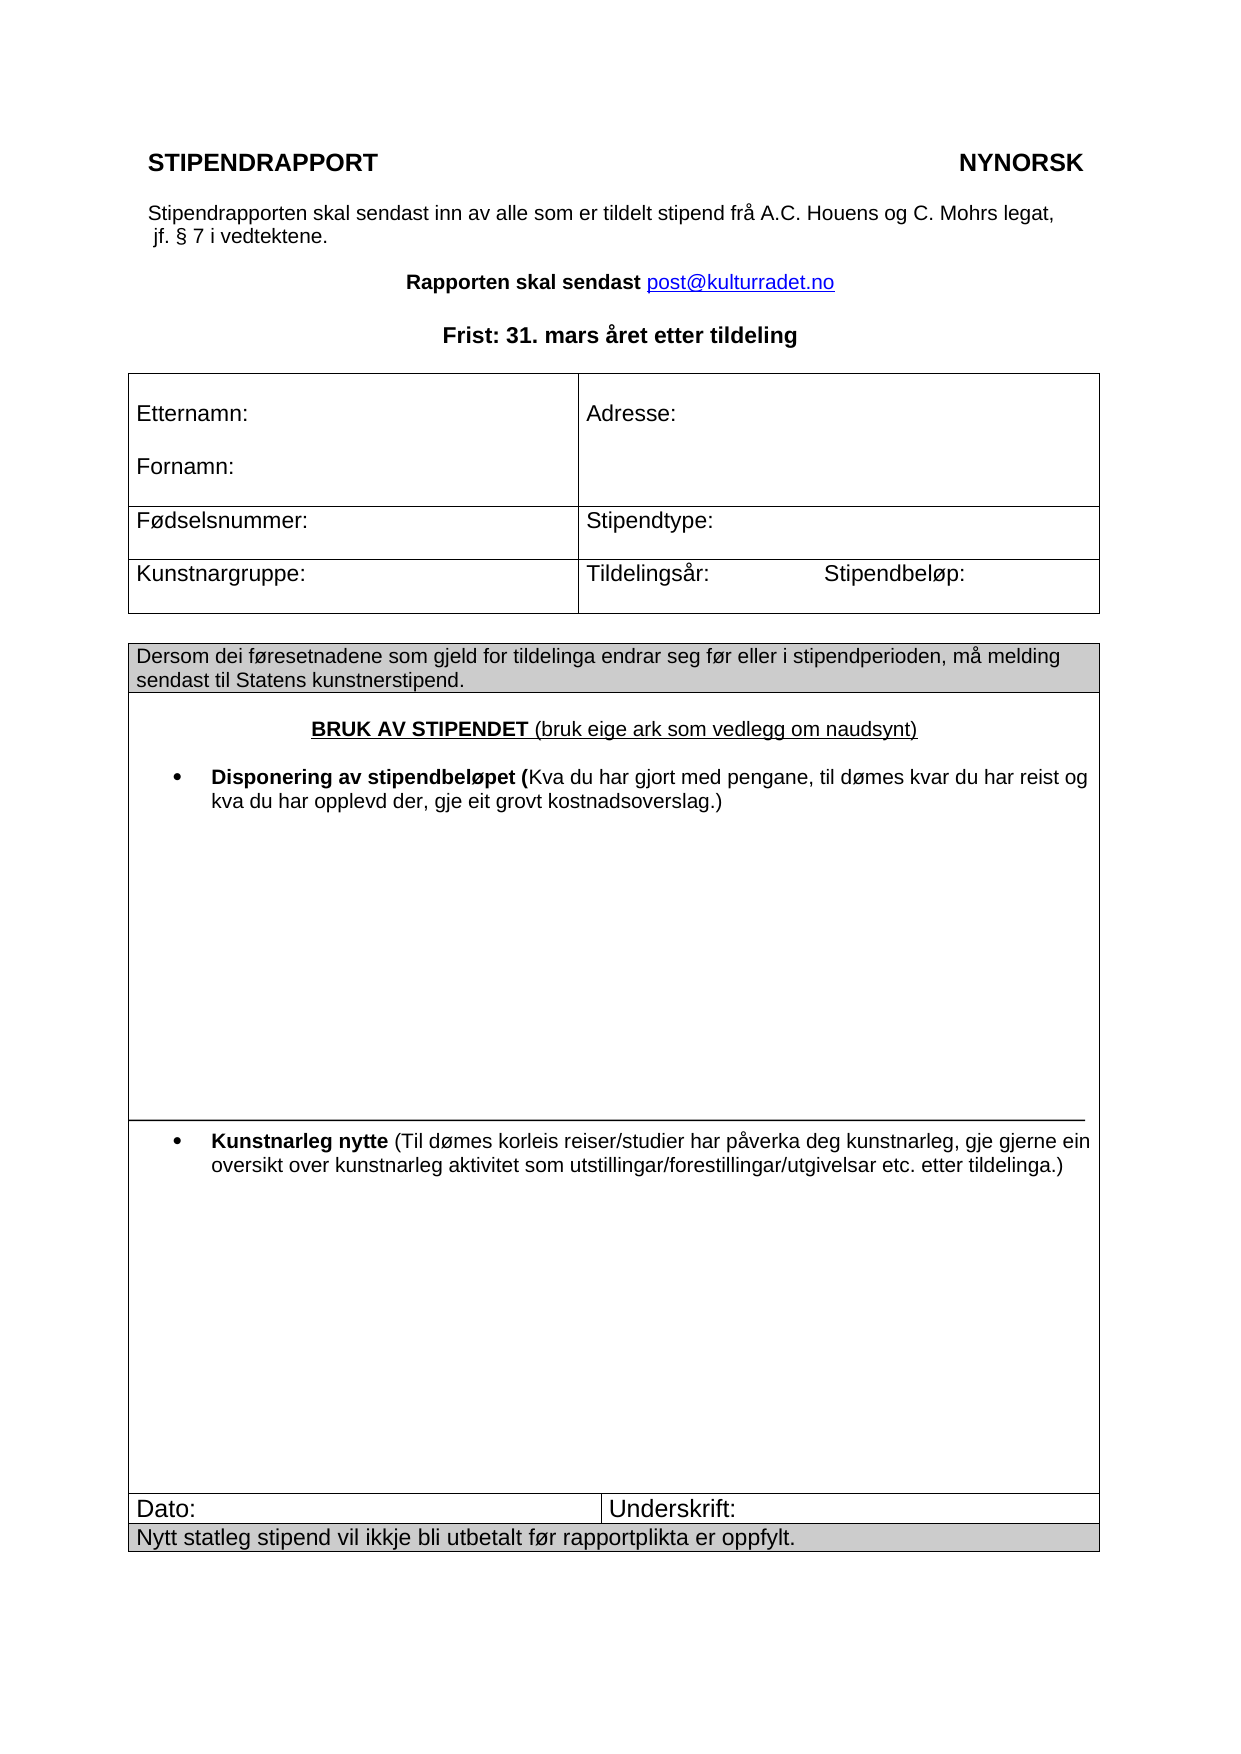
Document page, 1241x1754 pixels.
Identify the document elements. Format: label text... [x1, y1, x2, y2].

table_cell Tildelingsår: Stipendbeløp: [579, 560, 1099, 613]
table_cell Fødselsnummer: [129, 507, 578, 559]
table_cell Dato: [129, 1494, 601, 1523]
table_header Dersom dei føresetnadene som gjeld for tildelinga endrar seg før eller i stipendperioden, må melding sendast til Statens kunstnerstipend. [129, 644, 1099, 692]
text STIPENDRAPPORT NYNORSK [148, 148, 1093, 176]
table_header Etternamn: Fornamn: [129, 374, 578, 506]
table_header Adresse: [579, 374, 1099, 506]
table_cell Kunstnargruppe: [129, 560, 578, 613]
table_cell Nytt statleg stipend vil ikkje bli utbetalt før rapportplikta er oppfylt. [129, 1524, 1099, 1551]
table_cell Underskrift: [602, 1494, 1099, 1523]
table_cell BRUK AV STIPENDET (bruk eige ark som vedlegg om naudsynt) Disponering av stipendbeløpet (Kva du har gjort med pengane, til dømes kvar du har reist og kva du har opplevd der, gje eit grovt kostnadsoverslag.) Kunstnarleg nytte (Til dømes korleis reiser/studier har påverka deg kunstnarleg, gje gjerne ein oversikt over kunstnarleg aktivitet som utstillingar/forestillingar/utgivelsar etc. etter tildelinga.) [129, 693, 1099, 1493]
table_cell Stipendtype: [579, 507, 1099, 559]
text Stipendrapporten skal sendast inn av alle som er tildelt stipend frå A.C. Houens og C. Mohrs legat, [148, 200, 1093, 224]
text jf. § 7 i vedtektene. [148, 224, 1093, 248]
text Frist: 31. mars året etter tildeling [148, 322, 1093, 349]
text Rapporten skal sendast post@kulturradet.no [148, 270, 1093, 294]
